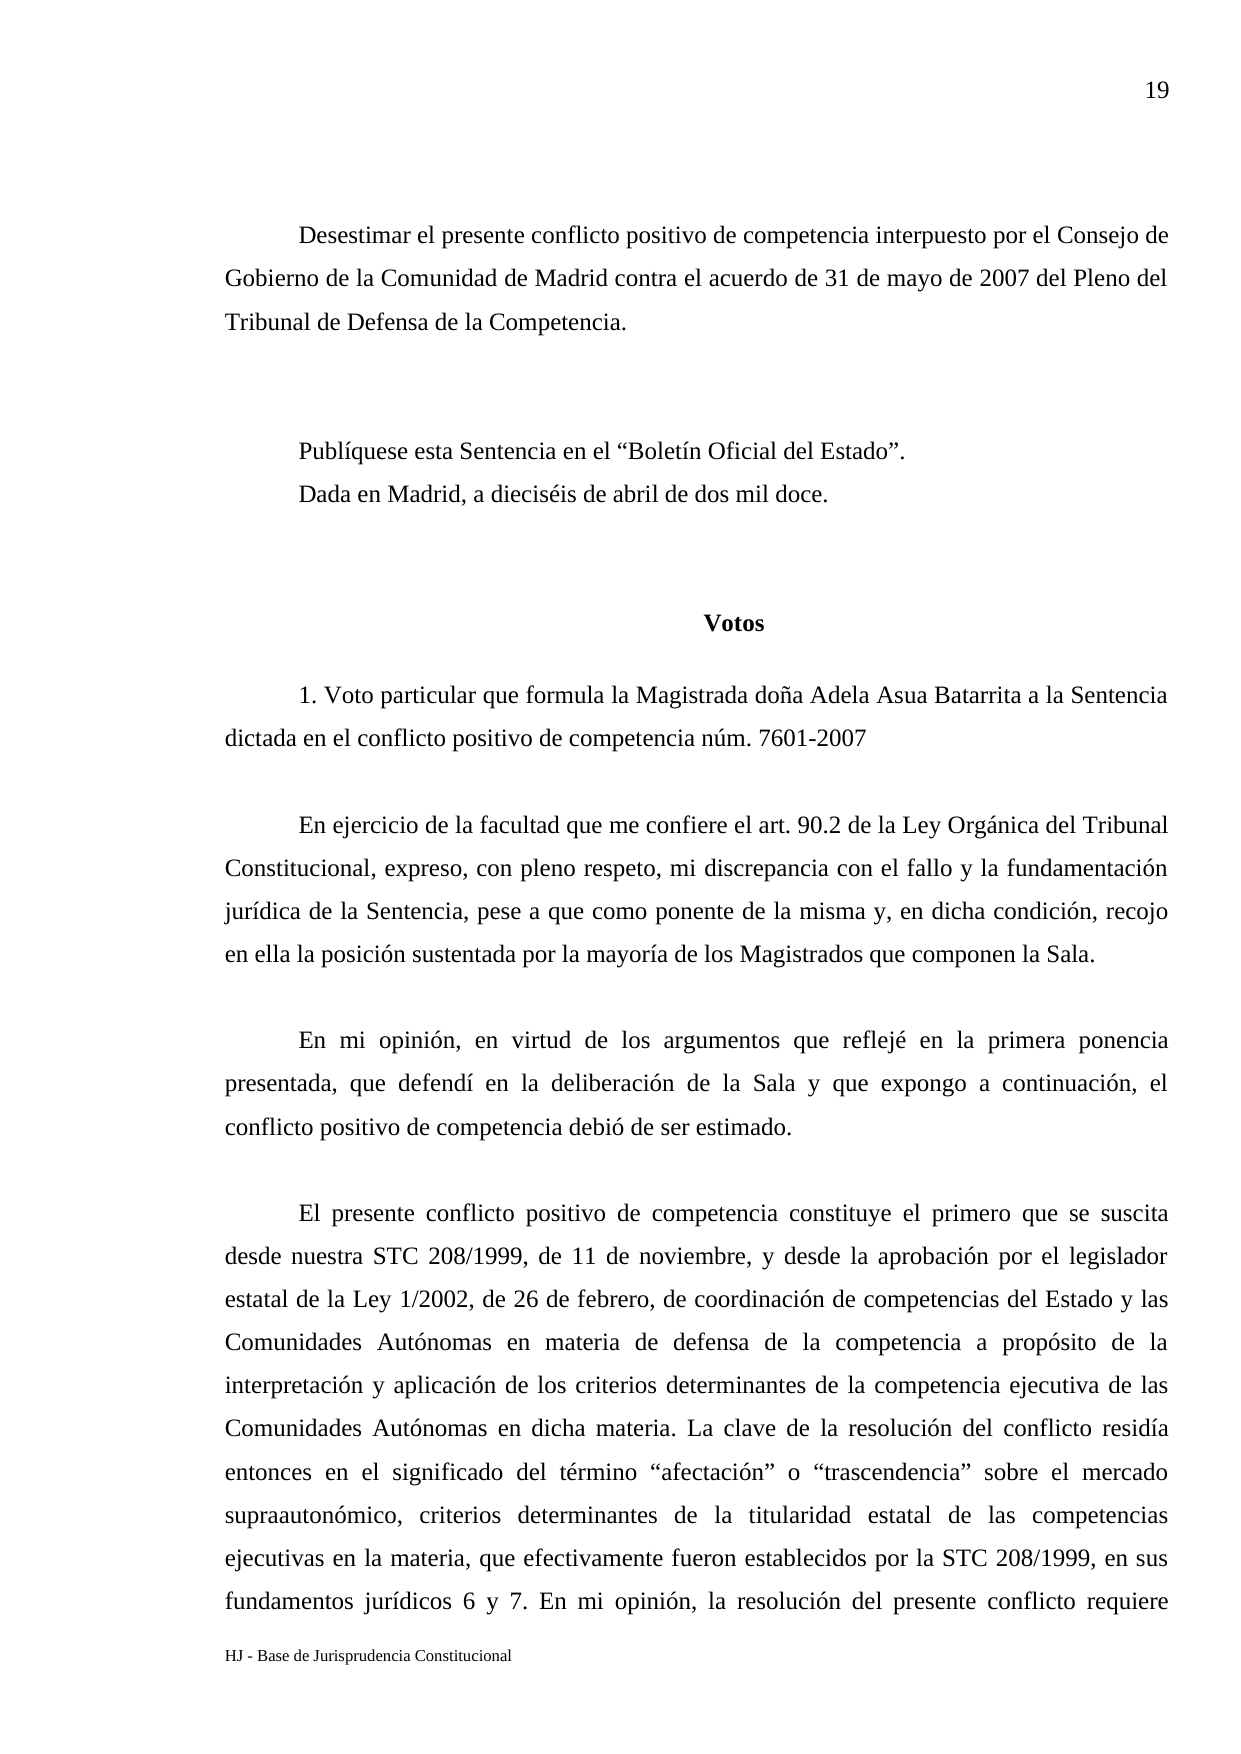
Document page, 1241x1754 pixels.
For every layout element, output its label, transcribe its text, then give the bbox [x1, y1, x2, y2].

text En ejercicio de la facultad que me confiere el art. 90.2 de la Ley Orgánica del Tribunal Constitucional, expreso, con pleno respeto, mi discrepancia con el fallo y la fundamentación jurídica de la Sentencia, pese a que como ponente de la misma y, en dicha condición, recojo en ella la posición sustentada por la mayoría de los Magistrados que componen la Sala. [224, 810, 1169, 968]
text En mi opinión, en virtud de los argumentos que reflejé en la primera ponencia presentada, que defendí en la deliberación de la Sala y que expongo a continuación, el conflicto positivo de competencia debió de ser estimado. [224, 1025, 1169, 1140]
text Desestimar el presente conflicto positivo de competencia interpuesto por el Consejo de Gobierno de la Comunidad de Madrid contra el acuerdo de 31 de mayo de 2007 del Pleno del Tribunal de Defensa de la Competencia. [224, 220, 1169, 335]
text Publíquese esta Sentencia en el “Boletín Oficial del Estado”. [224, 436, 1169, 465]
text Dada en Madrid, a dieciséis de abril de dos mil doce. [224, 479, 1169, 508]
subtitle Votos [224, 608, 1169, 637]
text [224, 1198, 1169, 1615]
text 1. Voto particular que formula la Magistrada doña Adela Asua Batarrita a la Sentencia dictada en el conflicto positivo de competencia núm. 7601-2007 [224, 680, 1169, 752]
